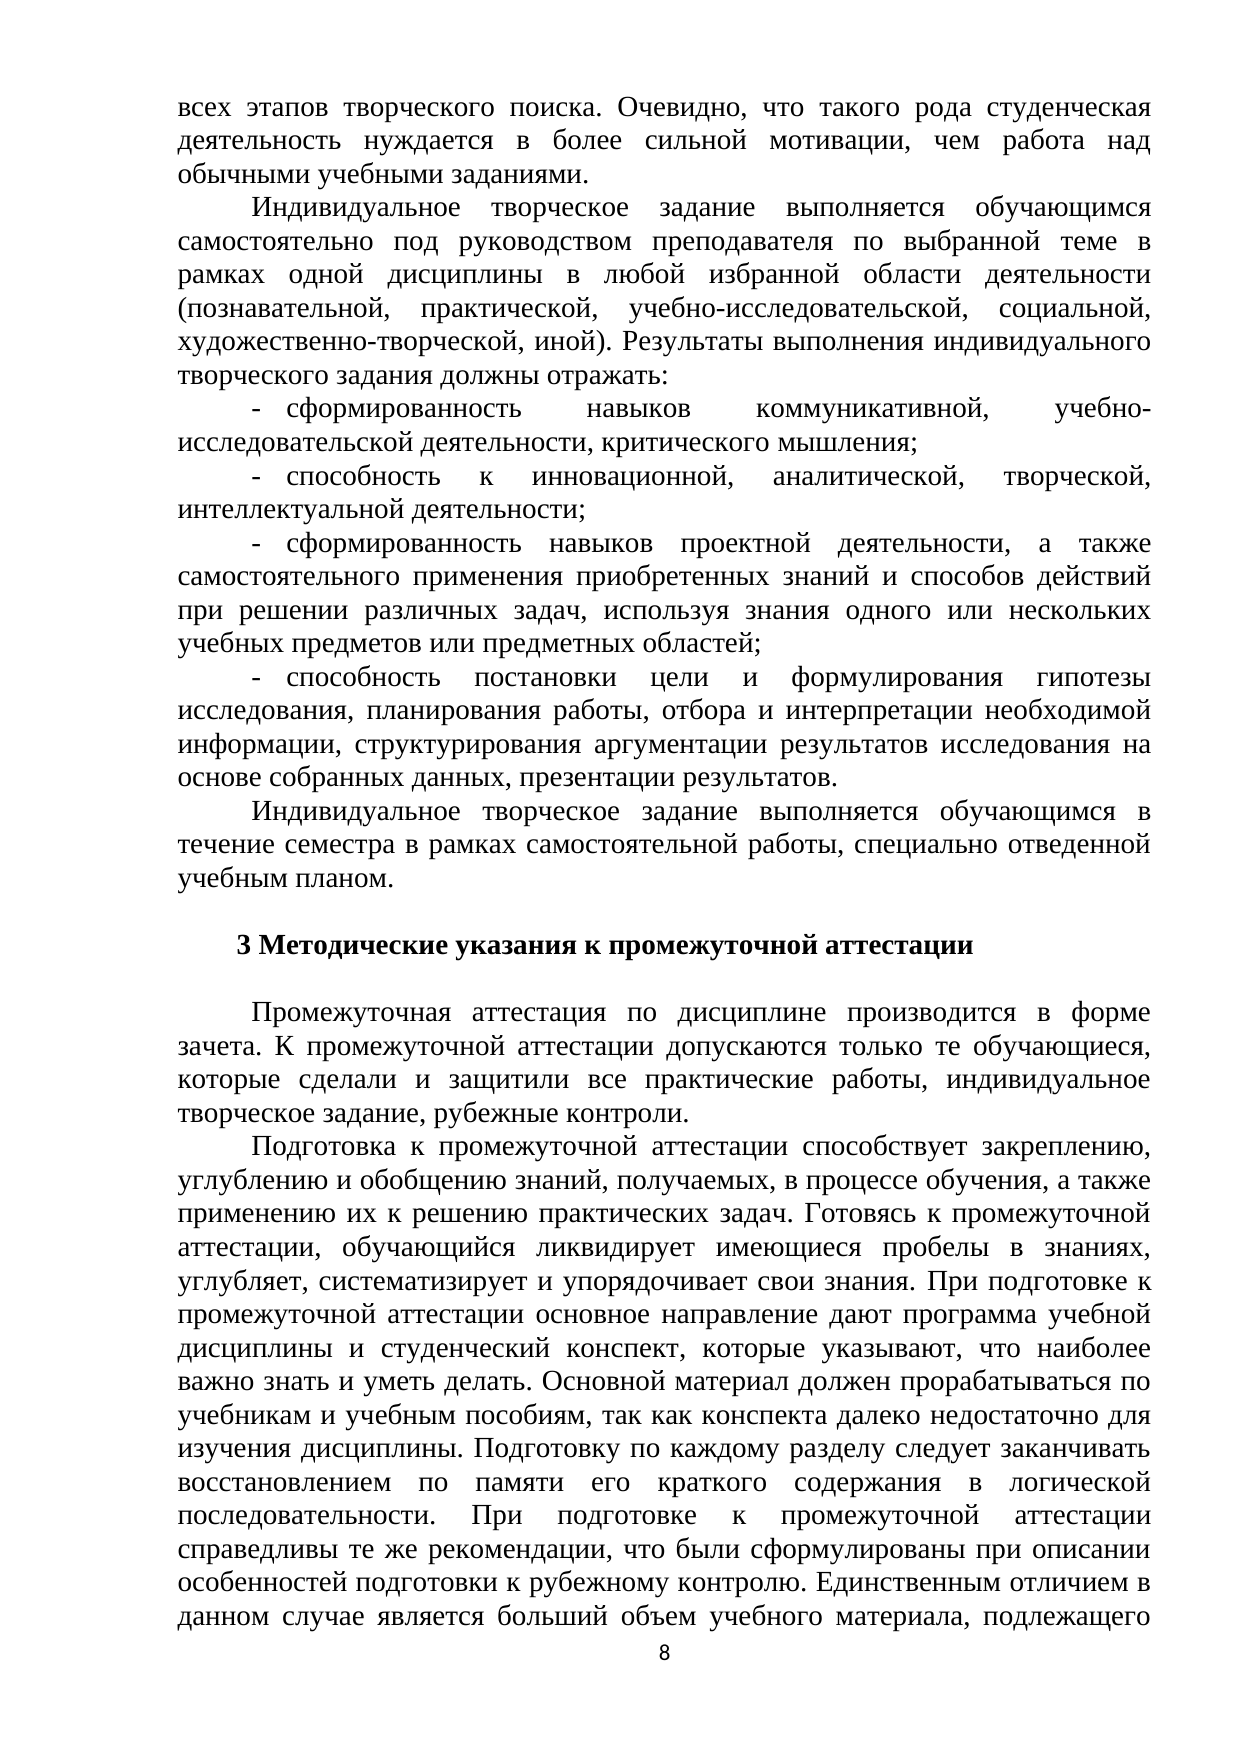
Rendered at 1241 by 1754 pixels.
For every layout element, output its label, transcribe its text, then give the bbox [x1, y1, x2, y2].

text Промежуточная аттестация по дисциплине производится в форме зачета. К промежуточной аттестации допускаются только те обучающиеся, которые сделали и защитили все практические работы, индивидуальное творческое задание, рубежные контроли. [177, 994, 1152, 1128]
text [177, 89, 1152, 189]
list способность к инновационной, аналитической, творческой, интеллектуальной деятельности; [177, 458, 1152, 525]
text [177, 1128, 1152, 1632]
text Индивидуальное творческое задание выполняется обучающимся в течение семестра в рамках самостоятельной работы, специально отведенной учебным планом. [177, 793, 1152, 894]
list сформированность навыков коммуникативной, учебно-исследовательской деятельности, критического мышления; [177, 391, 1152, 458]
list сформированность навыков проектной деятельности, а также самостоятельного применения приобретенных знаний и способов действий при решении различных задач, используя знания одного или нескольких учебных предметов или предметных областей; [177, 525, 1152, 659]
text Индивидуальное творческое задание выполняется обучающимся самостоятельно под руководством преподавателя по выбранной теме в рамках одной дисциплины в любой избранной области деятельности (познавательной, практической, учебно-исследовательской, социальной, художественно-творческой, иной). Результаты выполнения индивидуального творческого задания должны отражать: [177, 189, 1152, 391]
text 3 Методические указания к промежуточной аттестации [236, 927, 1152, 961]
list способность постановки цели и формулирования гипотезы исследования, планирования работы, отбора и интерпретации необходимой информации, структурирования аргументации результатов исследования на основе собранных данных, презентации результатов. [177, 659, 1152, 793]
